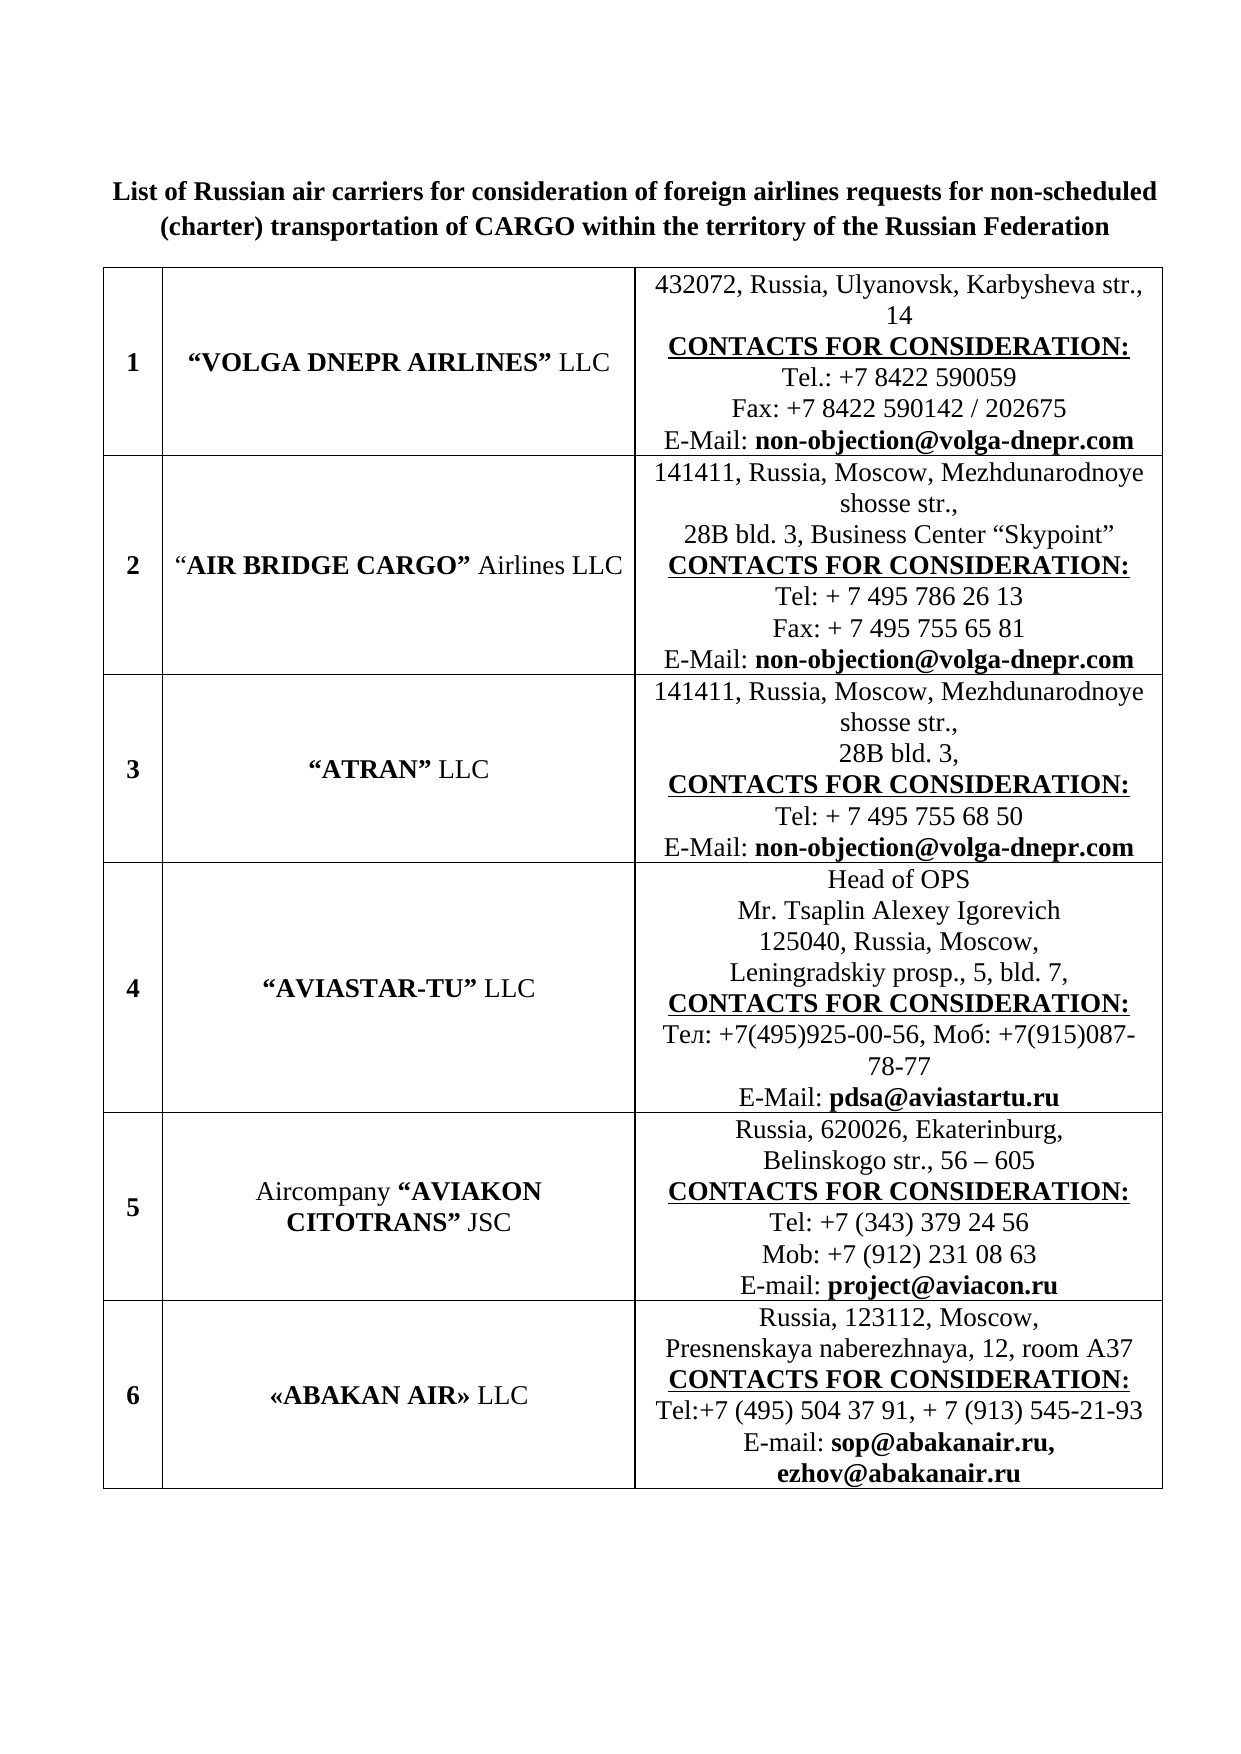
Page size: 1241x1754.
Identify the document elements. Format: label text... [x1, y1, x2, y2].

table_cell 4 [104, 863, 162, 1112]
text List of Russian air carriers for consideration of foreign airlines requests for non-scheduled (charter) transportation of CARGO within the territory of the Russian Federation [103, 175, 1167, 242]
table_cell Aircompany “AVIAKON CITOTRANS” JSC [163, 1113, 634, 1300]
table_cell 5 [104, 1113, 162, 1300]
table_cell “ATRAN” LLC [163, 675, 634, 862]
table_cell 3 [104, 675, 162, 862]
table_cell 141411, Russia, Moscow, Mezhdunarodnoye shosse str., 28B bld. 3, CONTACTS FOR CONSIDERATION: Tel: + 7 495 755 68 50 E-Mail: non-objection@volga-dnepr.com [636, 675, 1162, 862]
table_cell Russia, 620026, Ekaterinburg, Belinskogo str., 56 – 605 CONTACTS FOR CONSIDERATION: Tel: +7 (343) 379 24 56 Mob: +7 (912) 231 08 63 E-mail: project@aviacon.ru [636, 1113, 1162, 1300]
table_cell 141411, Russia, Moscow, Mezhdunarodnoye shosse str., 28B bld. 3, Business Center “Skypoint” CONTACTS FOR CONSIDERATION: Tel: + 7 495 786 26 13 Fax: + 7 495 755 65 81 E-Mail: non-objection@volga-dnepr.com [636, 456, 1162, 674]
table_cell 2 [104, 456, 162, 674]
table_header 1 [104, 268, 162, 455]
table_cell Russia, 123112, Moscow, Presnenskaya naberezhnaya, 12, room А37 CONTACTS FOR CONSIDERATION: Tel:+7 (495) 504 37 91, + 7 (913) 545-21-93 E-mail: sop@abakanair.ru, ezhov@abakanair.ru [636, 1301, 1162, 1488]
table_cell «ABAKAN AIR» LLC [163, 1301, 634, 1488]
table_cell “AVIASTAR-TU” LLC [163, 863, 634, 1112]
table_cell “AIR BRIDGE CARGO” Airlines LLC [163, 456, 634, 674]
table_cell 6 [104, 1301, 162, 1488]
table_header 432072, Russia, Ulyanovsk, Karbysheva str., 14 CONTACTS FOR CONSIDERATION: Tel.: +7 8422 590059 Fax: +7 8422 590142 / 202675 E-Mail: non-objection@volga-dnepr.com [636, 268, 1162, 455]
table_header “VOLGA DNEPR AIRLINES” LLC [163, 268, 634, 455]
table_cell Head of OPS Mr. Tsaplin Alexey Igorevich 125040, Russia, Moscow, Leningradskiy prosp., 5, bld. 7, CONTACTS FOR CONSIDERATION: Тел: +7(495)925-00-56, Моб: +7(915)087-78-77 E-Mail: pdsa@aviastartu.ru [636, 863, 1162, 1112]
